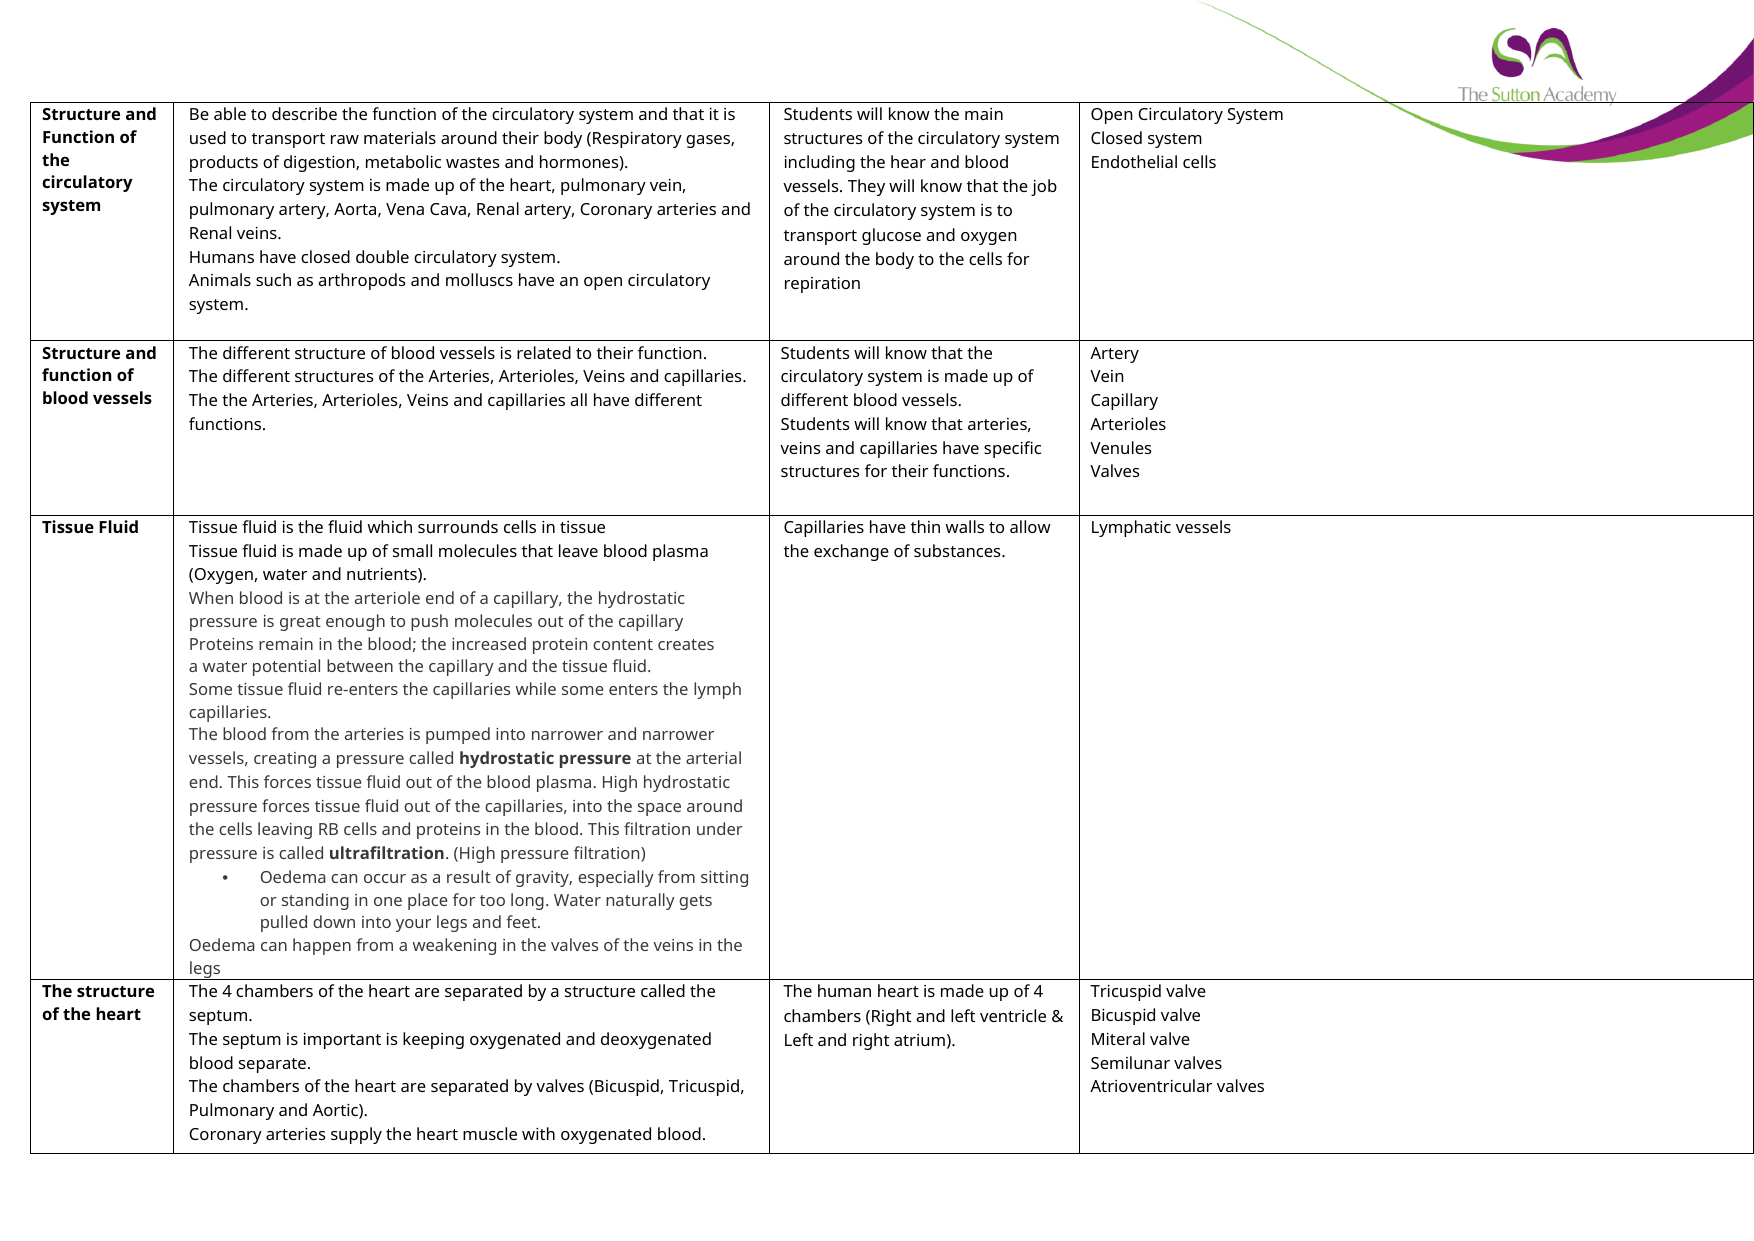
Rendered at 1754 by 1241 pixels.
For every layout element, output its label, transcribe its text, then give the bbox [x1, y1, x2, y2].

table_cell Lymphatic vessels [1080, 516, 1753, 979]
table_cell The structure of the heart [31, 980, 173, 1153]
table_cell Capillaries have thin walls to allow the exchange of substances. [770, 516, 1079, 979]
table_cell The human heart is made up of 4 chambers (Right and left ventricle & Left and right atrium). [770, 980, 1079, 1153]
table_cell Tissue fluid is the fluid which surrounds cells in tissue Tissue fluid is made up of small molecules that leave blood plasma (Oxygen, water and nutrients). When blood is at the arteriole end of a capillary, the hydrostatic pressure is great enough to push molecules out of the capillary Proteins remain in the blood; the increased protein content creates a water potential between the capillary and the tissue fluid. Some tissue fluid re-enters the capillaries while some enters the lymph capillaries. The blood from the arteries is pumped into narrower and narrower vessels, creating a pressure called hydrostatic pressure at the arterial end. This forces tissue fluid out of the blood plasma. High hydrostatic pressure forces tissue fluid out of the capillaries, into the space around the cells leaving RB cells and proteins in the blood. This filtration under pressure is called ultrafiltration. (High pressure filtration) Oedema can occur as a result of gravity, especially from sitting or standing in one place for too long. Water naturally gets pulled down into your legs and feet. Oedema can happen from a weakening in the valves of the veins in the legs [174, 516, 769, 979]
picture [1196, 0, 1754, 102]
table_cell Artery Vein Capillary Arterioles Venules Valves [1080, 341, 1753, 514]
table_cell The different structure of blood vessels is related to their function. The different structures of the Arteries, Arterioles, Veins and capillaries. The the Arteries, Arterioles, Veins and capillaries all have different functions. [174, 341, 769, 514]
table_cell Students will know that the circulatory system is made up of different blood vessels. Students will know that arteries, veins and capillaries have specific structures for their functions. [770, 341, 1079, 514]
table_cell Tissue Fluid [31, 516, 173, 979]
table_cell Open Circulatory System Closed system Endothelial cells [1080, 103, 1753, 340]
table_cell Students will know the main structures of the circulatory system including the hear and blood vessels. They will know that the job of the circulatory system is to transport glucose and oxygen around the body to the cells for repiration [770, 103, 1079, 340]
table_cell Structure and Function of the circulatory system [31, 103, 173, 340]
table_cell Structure and function of blood vessels [31, 341, 173, 514]
table_cell Be able to describe the function of the circulatory system and that it is used to transport raw materials around their body (Respiratory gases, products of digestion, metabolic wastes and hormones). The circulatory system is made up of the heart, pulmonary vein, pulmonary artery, Aorta, Vena Cava, Renal artery, Coronary arteries and Renal veins. Humans have closed double circulatory system. Animals such as arthropods and molluscs have an open circulatory system. [174, 103, 769, 340]
table_cell Tricuspid valve Bicuspid valve Miteral valve Semilunar valves Atrioventricular valves [1080, 980, 1753, 1153]
